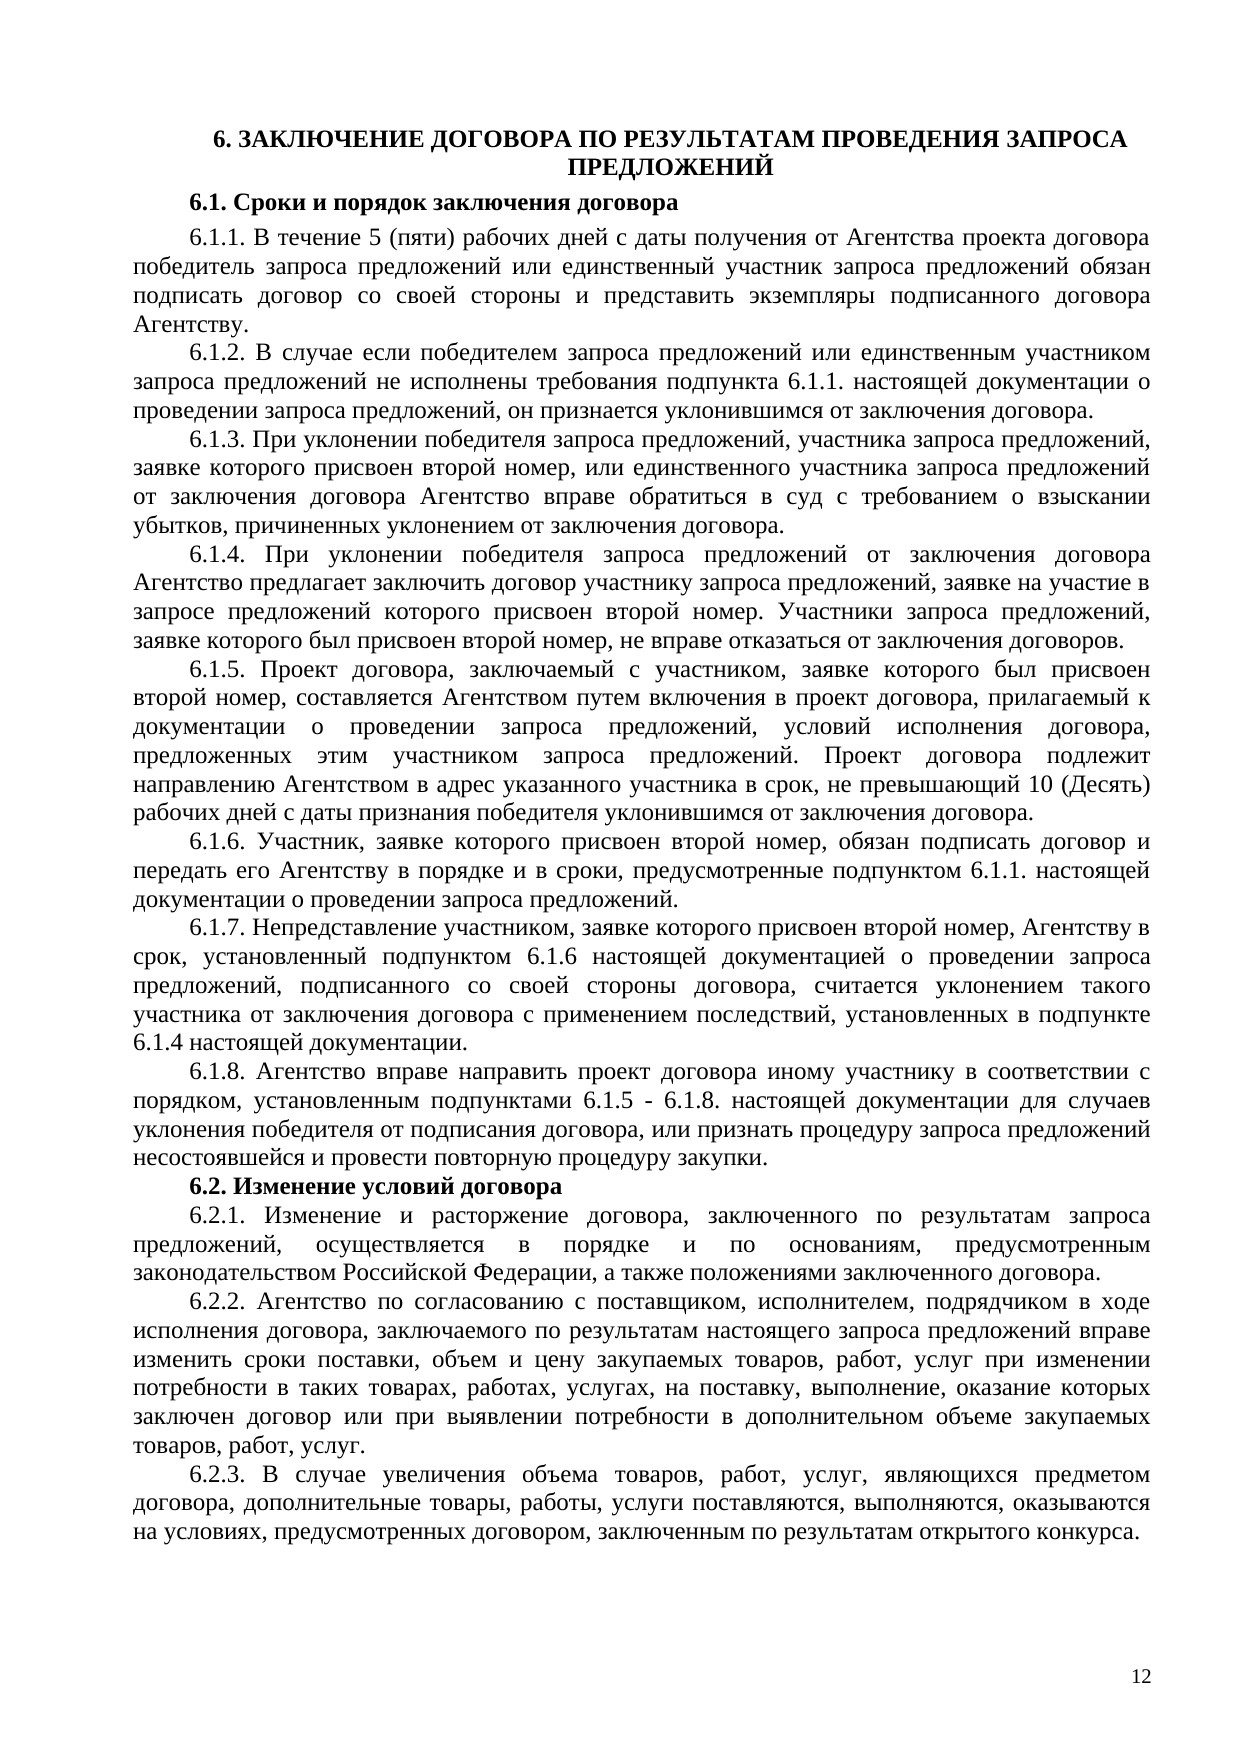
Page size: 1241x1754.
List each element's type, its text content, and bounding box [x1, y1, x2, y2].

text 6.1.1. В течение 5 (пяти) рабочих дней с даты получения от Агентства проекта договора победитель запроса предложений или единственный участник запроса предложений обязан подписать договор со своей стороны и представить экземпляры подписанного договора Агентству. [133, 222, 1152, 337]
text 6.1.6. Участник, заявке которого присвоен второй номер, обязан подписать договор и передать его Агентству в порядке и в сроки, предусмотренные подпунктом 6.1.1. настоящей документации о проведении запроса предложений. [133, 826, 1152, 912]
text 6.1.2. В случае если победителем запроса предложений или единственным участником запроса предложений не исполнены требования подпункта 6.1.1. настоящей документации о проведении запроса предложений, он признается уклонившимся от заключения договора. [133, 337, 1152, 424]
text 6.1.7. Непредставление участником, заявке которого присвоен второй номер, Агентству в срок, установленный подпунктом 6.1.6 настоящей документацией о проведении запроса предложений, подписанного со своей стороны договора, считается уклонением такого участника от заключения договора с применением последствий, установленных в подпункте 6.1.4 настоящей документации. [133, 912, 1152, 1056]
text 6.1.4. При уклонении победителя запроса предложений от заключения договора Агентство предлагает заключить договор участнику запроса предложений, заявке на участие в запросе предложений которого присвоен второй номер. Участники запроса предложений, заявке которого был присвоен второй номер, не вправе отказаться от заключения договоров. [133, 539, 1152, 654]
subtitle 6. ЗАКЛЮЧЕНИЕ ДОГОВОРА ПО РЕЗУЛЬТАТАМ ПРОВЕДЕНИЯ ЗАПРОСА ПРЕДЛОЖЕНИЙ [189, 124, 1152, 181]
text 6.2. Изменение условий договора [133, 1171, 1152, 1200]
text 6.1.3. При уклонении победителя запроса предложений, участника запроса предложений, заявке которого присвоен второй номер, или единственного участника запроса предложений от заключения договора Агентство вправе обратиться в суд с требованием о взыскании убытков, причиненных уклонением от заключения договора. [133, 424, 1152, 539]
subtitle 6.1. Сроки и порядок заключения договора [133, 187, 1152, 216]
text 6.2.3. В случае увеличения объема товаров, работ, услуг, являющихся предметом договора, дополнительные товары, работы, услуги поставляются, выполняются, оказываются на условиях, предусмотренных договором, заключенным по результатам открытого конкурса. [133, 1459, 1152, 1545]
text 6.2.1. Изменение и расторжение договора, заключенного по результатам запроса предложений, осуществляется в порядке и по основаниям, предусмотренным законодательством Российской Федерации, а также положениями заключенного договора. [133, 1200, 1152, 1286]
text 6.1.5. Проект договора, заключаемый с участником, заявке которого был присвоен второй номер, составляется Агентством путем включения в проект договора, прилагаемый к документации о проведении запроса предложений, условий исполнения договора, предложенных этим участником запроса предложений. Проект договора подлежит направлению Агентством в адрес указанного участника в срок, не превышающий 10 (Десять) рабочих дней с даты признания победителя уклонившимся от заключения договора. [133, 654, 1152, 826]
text 6.1.8. Агентство вправе направить проект договора иному участнику в соответствии с порядком, установленным подпунктами 6.1.5 - 6.1.8. настоящей документации для случаев уклонения победителя от подписания договора, или признать процедуру запроса предложений несостоявшейся и провести повторную процедуру закупки. [133, 1056, 1152, 1171]
text 6.2.2. Агентство по согласованию с поставщиком, исполнителем, подрядчиком в ходе исполнения договора, заключаемого по результатам настоящего запроса предложений вправе изменить сроки поставки, объем и цену закупаемых товаров, работ, услуг при изменении потребности в таких товарах, работах, услугах, на поставку, выполнение, оказание которых заключен договор или при выявлении потребности в дополнительном объеме закупаемых товаров, работ, услуг. [133, 1286, 1152, 1459]
